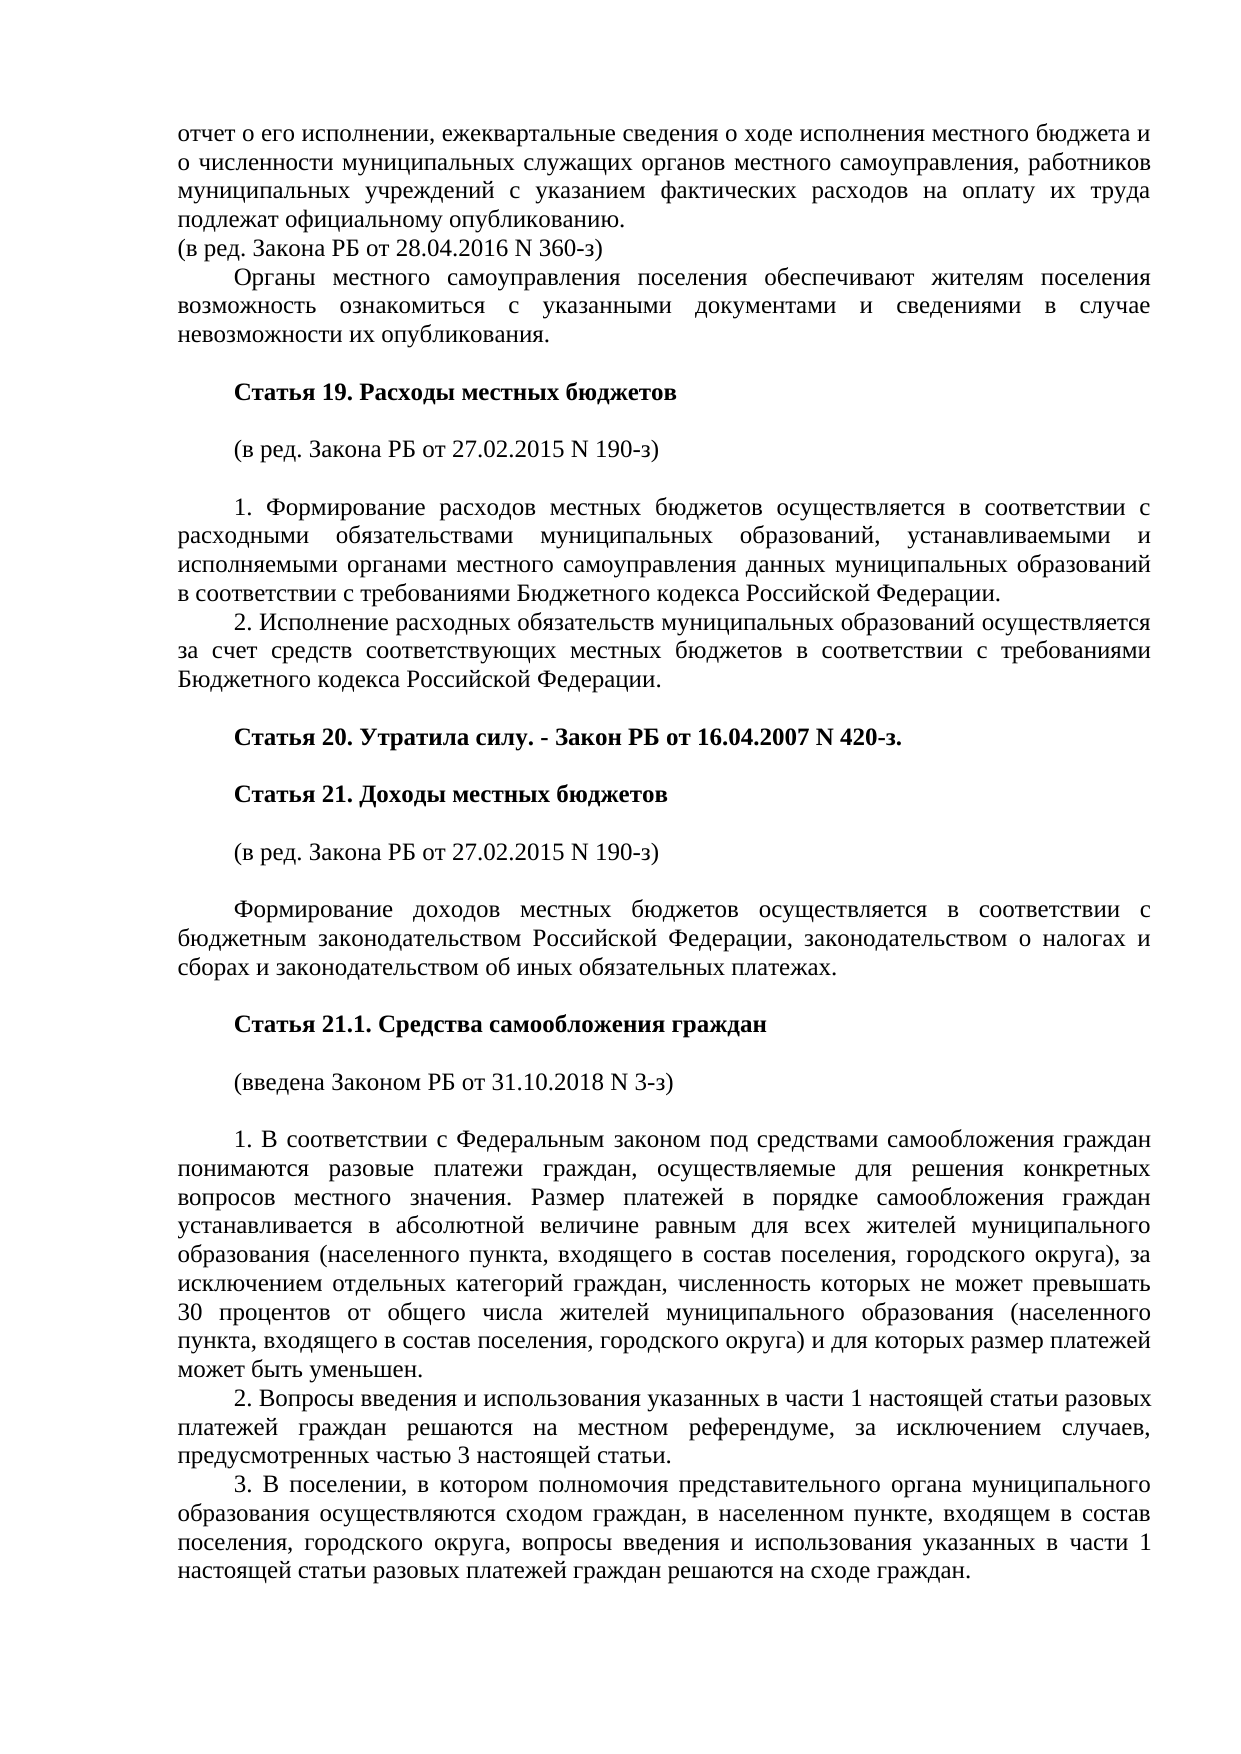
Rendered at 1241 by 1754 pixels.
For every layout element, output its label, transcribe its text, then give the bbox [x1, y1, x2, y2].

text 1. Формирование расходов местных бюджетов осуществляется в соответствии с расходными обязательствами муниципальных образований, устанавливаемыми и исполняемыми органами местного самоуправления данных муниципальных образований в соответствии с требованиями Бюджетного кодекса Российской Федерации. [177, 492, 1152, 607]
text 1. В соответствии с Федеральным законом под средствами самообложения граждан понимаются разовые платежи граждан, осуществляемые для решения конкретных вопросов местного значения. Размер платежей в порядке самообложения граждан устанавливается в абсолютной величине равным для всех жителей муниципального образования (населенного пункта, входящего в состав поселения, городского округа), за исключением отдельных категорий граждан, численность которых не может превышать 30 процентов от общего числа жителей муниципального образования (населенного пункта, входящего в состав поселения, городского округа) и для которых размер платежей может быть уменьшен. [177, 1124, 1152, 1383]
title Статья 21.1. Средства самообложения граждан [177, 1009, 1152, 1038]
title Статья 19. Расходы местных бюджетов [177, 377, 1152, 406]
text 2. Вопросы введения и использования указанных в части 1 настоящей статьи разовых платежей граждан решаются на местном референдуме, за исключением случаев, предусмотренных частью 3 настоящей статьи. [177, 1383, 1152, 1469]
text (в ред. Закона РБ от 28.04.2016 N 360-з) [177, 233, 1152, 262]
text (в ред. Закона РБ от 27.02.2015 N 190-з) [177, 434, 1152, 463]
title Статья 21. Доходы местных бюджетов [177, 779, 1152, 808]
text (введена Законом РБ от 31.10.2018 N 3-з) [177, 1067, 1152, 1096]
text 3. В поселении, в котором полномочия представительного органа муниципального образования осуществляются сходом граждан, в населенном пункте, входящем в состав поселения, городского округа, вопросы введения и использования указанных в части 1 настоящей статьи разовых платежей граждан решаются на сходе граждан. [177, 1469, 1152, 1584]
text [177, 118, 1152, 233]
text 2. Исполнение расходных обязательств муниципальных образований осуществляется за счет средств соответствующих местных бюджетов в соответствии с требованиями Бюджетного кодекса Российской Федерации. [177, 607, 1152, 693]
text Органы местного самоуправления поселения обеспечивают жителям поселения возможность ознакомиться с указанными документами и сведениями в случае невозможности их опубликования. [177, 262, 1152, 348]
text Формирование доходов местных бюджетов осуществляется в соответствии с бюджетным законодательством Российской Федерации, законодательством о налогах и сборах и законодательством об иных обязательных платежах. [177, 894, 1152, 981]
text (в ред. Закона РБ от 27.02.2015 N 190-з) [177, 837, 1152, 866]
title Статья 20. Утратила силу. - Закон РБ от 16.04.2007 N 420-з. [177, 722, 1152, 751]
